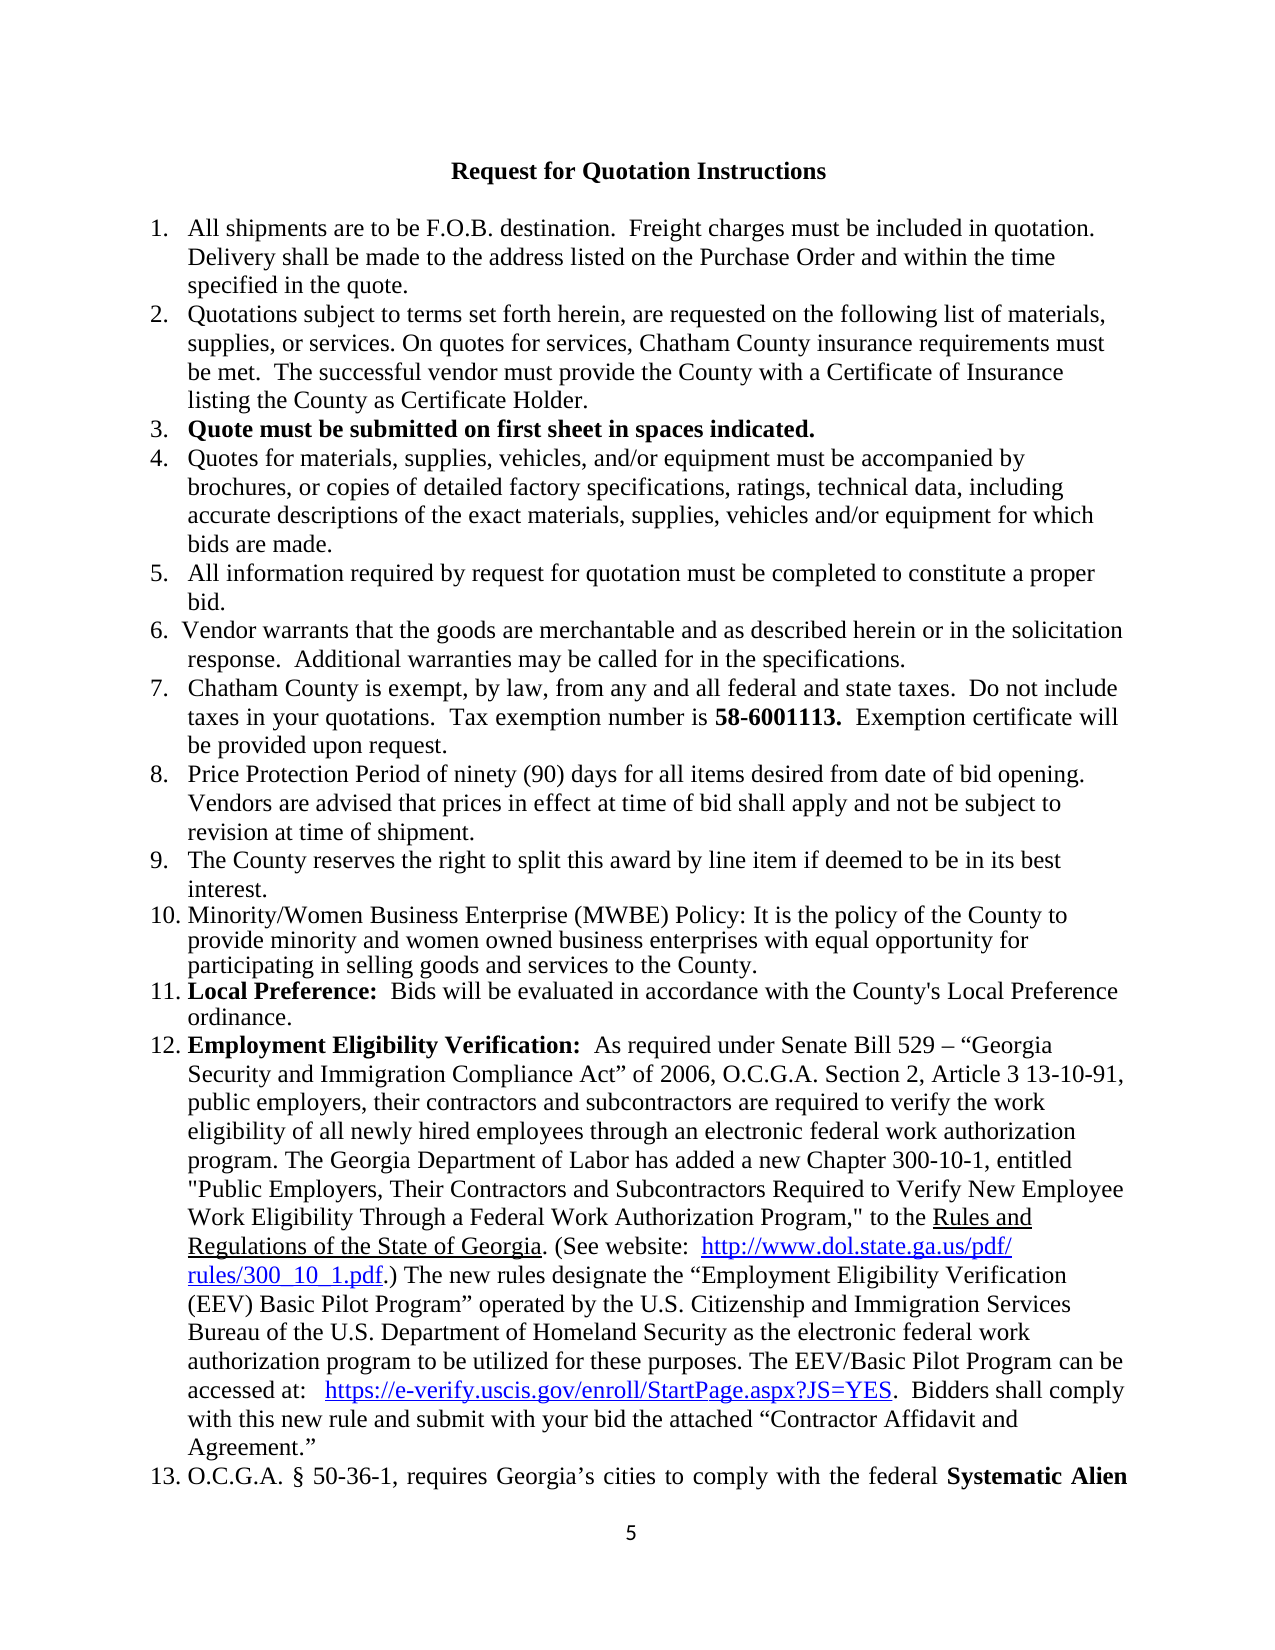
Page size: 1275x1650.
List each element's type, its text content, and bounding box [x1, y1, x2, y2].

text 7. Chatham County is exempt, by law, from any and all federal and state taxes. Do not include taxes in your quotations. Tax exemption number is 58-6001113. Exemption certificate will be provided upon request. [150, 673, 1118, 759]
text 12. Employment Eligibility Verification: As required under Senate Bill 529 – “Georgia [150, 1031, 1139, 1059]
text 10. Minority/Women Business Enterprise (MWBE) Policy: It is the policy of the County to provide minority and women owned business enterprises with equal opportunity for participating in selling goods and services to the County. [150, 903, 1070, 979]
text 1. All shipments are to be F.O.B. destination. Freight charges must be included in quotation. [150, 213, 1139, 242]
text 2. Quotations subject to terms set forth herein, are requested on the following list of materials, supplies, or services. On quotes for services, Chatham County insurance requirements must be met. The successful vendor must provide the County with a Certificate of Insurance listing the County as Certificate Holder. [150, 299, 1110, 414]
text 6. Vendor warrants that the goods are merchantable and as described herein or in the solicitation response. Additional warranties may be called for in the specifications. [150, 616, 1126, 673]
text 4. Quotes for materials, supplies, vehicles, and/or equipment must be accompanied by brochures, or copies of detailed factory specifications, ratings, technical data, including accurate descriptions of the exact materials, supplies, vehicles and/or equipment for which bids are made. [150, 443, 1098, 558]
text Request for Quotation Instructions [446, 156, 831, 184]
text 5. All information required by request for quotation must be completed to constitute a proper bid. [150, 558, 1098, 616]
text 3. Quote must be submitted on first sheet in spaces indicated. [150, 414, 1139, 443]
text Vendors are advised that prices in effect at time of bid shall apply and not be subject to revision at time of shipment. [187, 788, 1065, 845]
text 11. Local Preference: Bids will be evaluated in accordance with the County's Local Preference ordinance. [150, 979, 1121, 1031]
text 13. O.C.G.A. § 50-36-1, requires Georgia’s cities to comply with the federal Systematic Alien [150, 1461, 1139, 1490]
text 8. Price Protection Period of ninety (90) days for all items desired from date of bid opening. [150, 759, 1139, 788]
text Delivery shall be made to the address listed on the Purchase Order and within the time specified in the quote. [187, 242, 1058, 299]
text 9. The County reserves the right to split this award by line item if deemed to be in its best interest. [150, 845, 1064, 903]
text Security and Immigration Compliance Act” of 2006, O.C.G.A. Section 2, Article 3 13-10-91, public employers, their contractors and subcontractors are required to verify the work eligibility of all newly hired employees through an electronic federal work authorization program. The Georgia Department of Labor has added a new Chapter 300-10-1, entitled "Public Employers, Their Contractors and Subcontractors Required to Verify New Employee Work Eligibility Through a Federal Work Authorization Program," to the Rules and Regulations of the State of Georgia. (See website: http://www.dol.state.ga.us/pdf/ rules/300_10_1.pdf.) The new rules designate the “Employment Eligibility Verification (EEV) Basic Pilot Program” operated by the U.S. Citizenship and Immigration Services Bureau of the U.S. Department of Homeland Security as the electronic federal work authorization program to be utilized for these purposes. The EEV/Basic Pilot Program can be accessed at: https://e-verify.uscis.gov/enroll/StartPage.aspx?JS=YES. Bidders shall comply with this new rule and submit with your bid the attached “Contractor Affidavit and Agreement.” [187, 1059, 1128, 1461]
